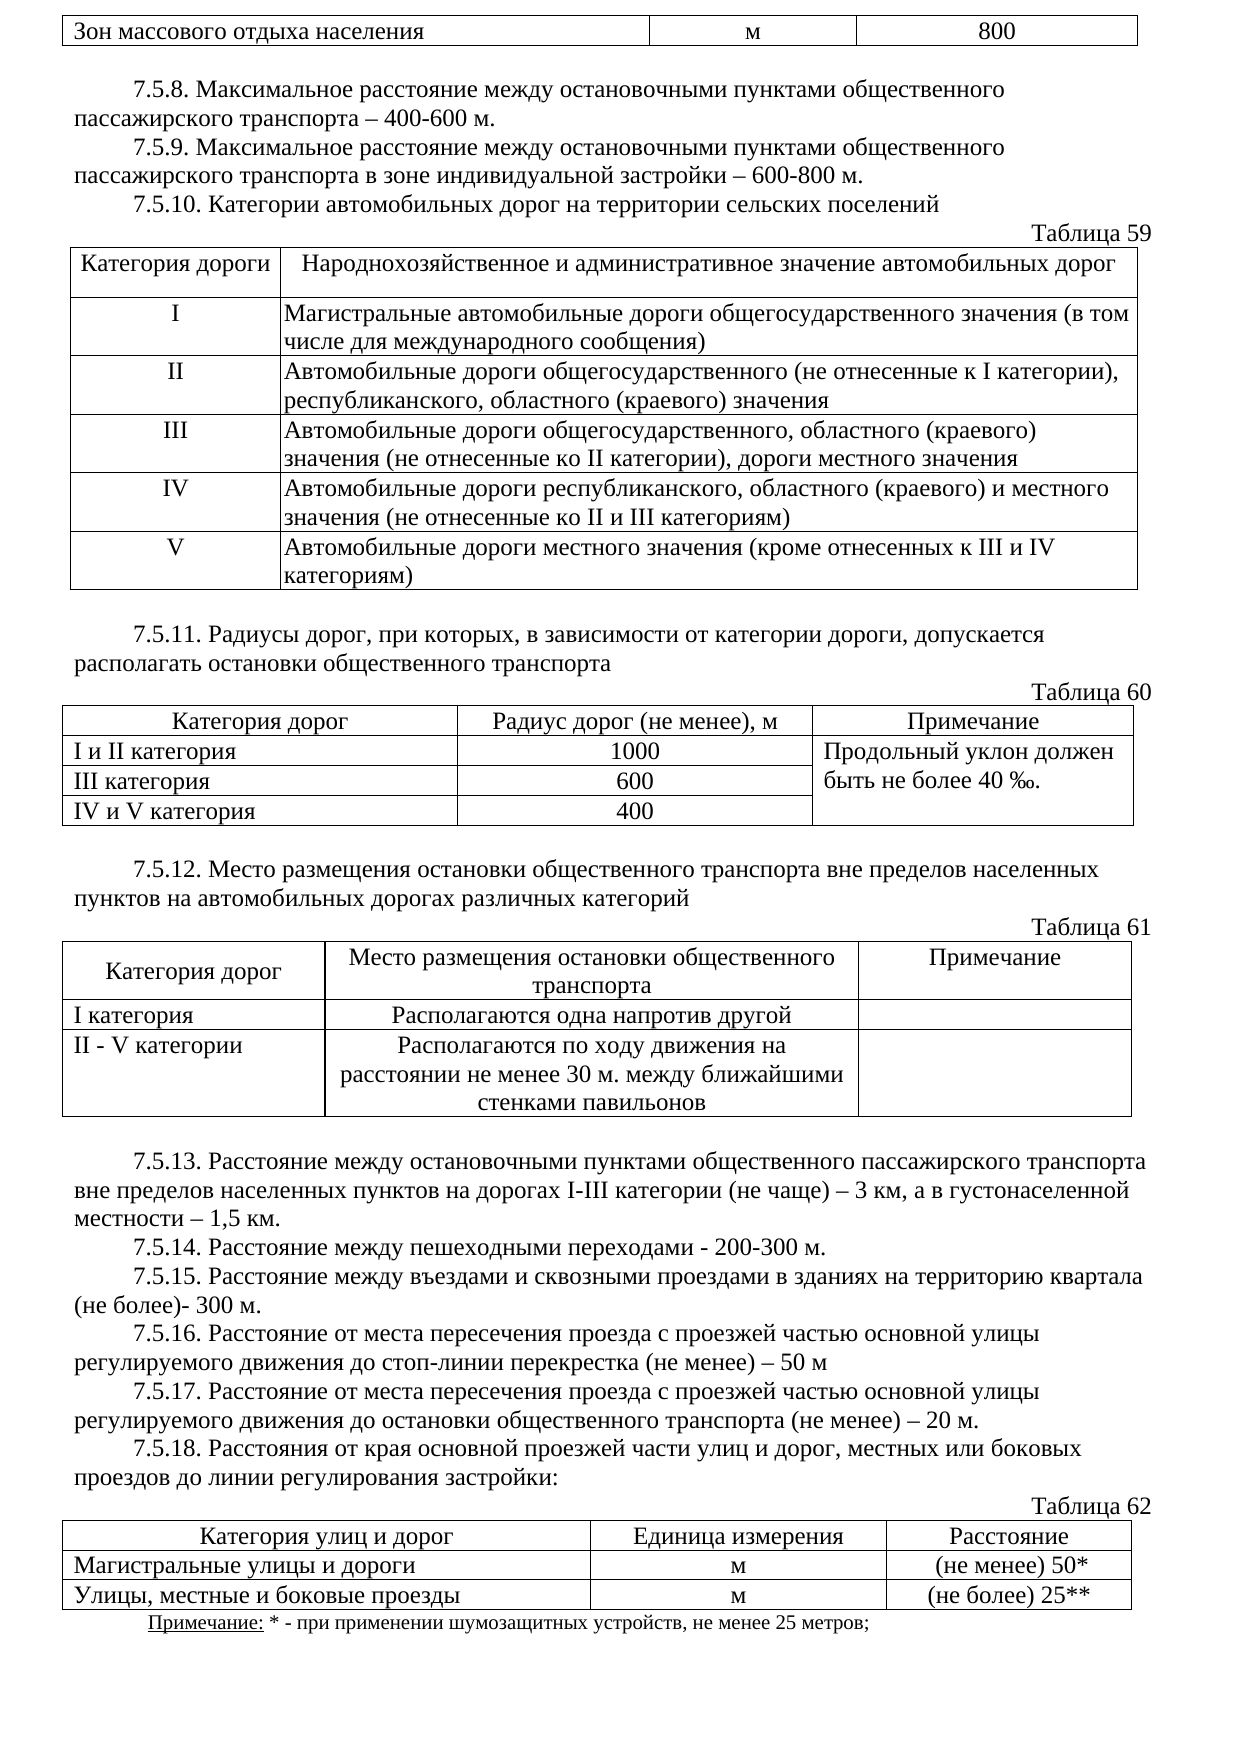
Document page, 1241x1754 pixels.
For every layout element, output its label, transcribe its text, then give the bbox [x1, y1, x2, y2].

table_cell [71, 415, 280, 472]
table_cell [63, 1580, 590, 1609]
text 7.5.17. Расстояние от места пересечения проезда с проезжей частью основной улицы регулируемого движения до остановки общественного транспорта (не менее) – 20 м. [74, 1376, 1152, 1433]
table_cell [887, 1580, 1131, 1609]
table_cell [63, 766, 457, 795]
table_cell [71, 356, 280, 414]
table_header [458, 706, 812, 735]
list 7.5.15. Расстояние между въездами и сквозными проездами в зданиях на территорию квартала (не более)- . [74, 1261, 1152, 1318]
list Таблица 59 [74, 218, 1152, 247]
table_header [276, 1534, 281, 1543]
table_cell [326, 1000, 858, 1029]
list Таблица 62 [74, 1491, 1152, 1520]
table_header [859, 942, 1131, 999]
list Таблица 60 [74, 677, 1152, 705]
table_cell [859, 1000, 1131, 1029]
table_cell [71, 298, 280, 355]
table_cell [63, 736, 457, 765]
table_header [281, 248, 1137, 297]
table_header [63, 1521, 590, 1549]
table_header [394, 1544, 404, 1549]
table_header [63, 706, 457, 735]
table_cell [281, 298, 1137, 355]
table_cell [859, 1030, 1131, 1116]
list 7.5.9. Максимальное расстояние между остановочными пунктами общественного пассажирского транспорта в зоне индивидуальной застройки – 600-. [74, 132, 1152, 189]
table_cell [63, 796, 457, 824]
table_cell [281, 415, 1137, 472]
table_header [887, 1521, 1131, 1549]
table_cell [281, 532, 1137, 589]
list 7.5.8. Максимальное расстояние между остановочными пунктами общественного пассажирского транспорта – 400-. [74, 74, 1152, 132]
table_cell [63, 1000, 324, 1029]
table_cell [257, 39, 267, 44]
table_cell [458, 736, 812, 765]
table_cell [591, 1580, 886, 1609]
list Таблица 61 [74, 912, 1152, 941]
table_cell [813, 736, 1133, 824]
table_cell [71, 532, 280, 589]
list 7.5.18. Расстояния от края основной проезжей части улиц и дорог, местных или боковых проездов до линии регулирования застройки: [74, 1433, 1152, 1491]
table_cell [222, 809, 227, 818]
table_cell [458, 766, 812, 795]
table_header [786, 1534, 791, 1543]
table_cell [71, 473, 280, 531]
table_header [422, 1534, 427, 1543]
list 7.5.10. Категории автомобильных дорог на территории сельских поселений [74, 189, 1152, 218]
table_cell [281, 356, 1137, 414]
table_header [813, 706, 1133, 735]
list 7.5.14. Расстояние между пешеходными переходами - 200-. [74, 1232, 1152, 1261]
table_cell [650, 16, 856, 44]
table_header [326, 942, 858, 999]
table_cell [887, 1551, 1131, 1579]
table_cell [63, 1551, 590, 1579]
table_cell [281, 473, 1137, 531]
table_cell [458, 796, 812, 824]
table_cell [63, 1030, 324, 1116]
list 7.5.12. Место размещения остановки общественного транспорта вне пределов населенных пунктов на автомобильных дорогах различных категорий [74, 854, 1152, 912]
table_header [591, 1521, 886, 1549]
list 7.5.13. Расстояние между остановочными пунктами общественного пассажирского транспорта вне пределов населенных пунктов на дорогах I-III категории (не чаще) – , а в густонаселенной местности – . [74, 1146, 1152, 1232]
text Примечание: * - при применении шумозащитных устройств, не менее ; [74, 1610, 1152, 1634]
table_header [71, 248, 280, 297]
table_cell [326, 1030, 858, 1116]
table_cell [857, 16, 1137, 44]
list 7.5.11. Радиусы дорог, при которых, в зависимости от категории дороги, допускается располагать остановки общественного транспорта [74, 619, 1152, 677]
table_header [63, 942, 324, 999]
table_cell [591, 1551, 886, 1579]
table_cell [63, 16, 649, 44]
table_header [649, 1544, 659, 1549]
text 7.5.16. Расстояние от места пересечения проезда с проезжей частью основной улицы регулируемого движения до стоп-линии перекрестка (не менее) – 50 м [74, 1318, 1152, 1376]
